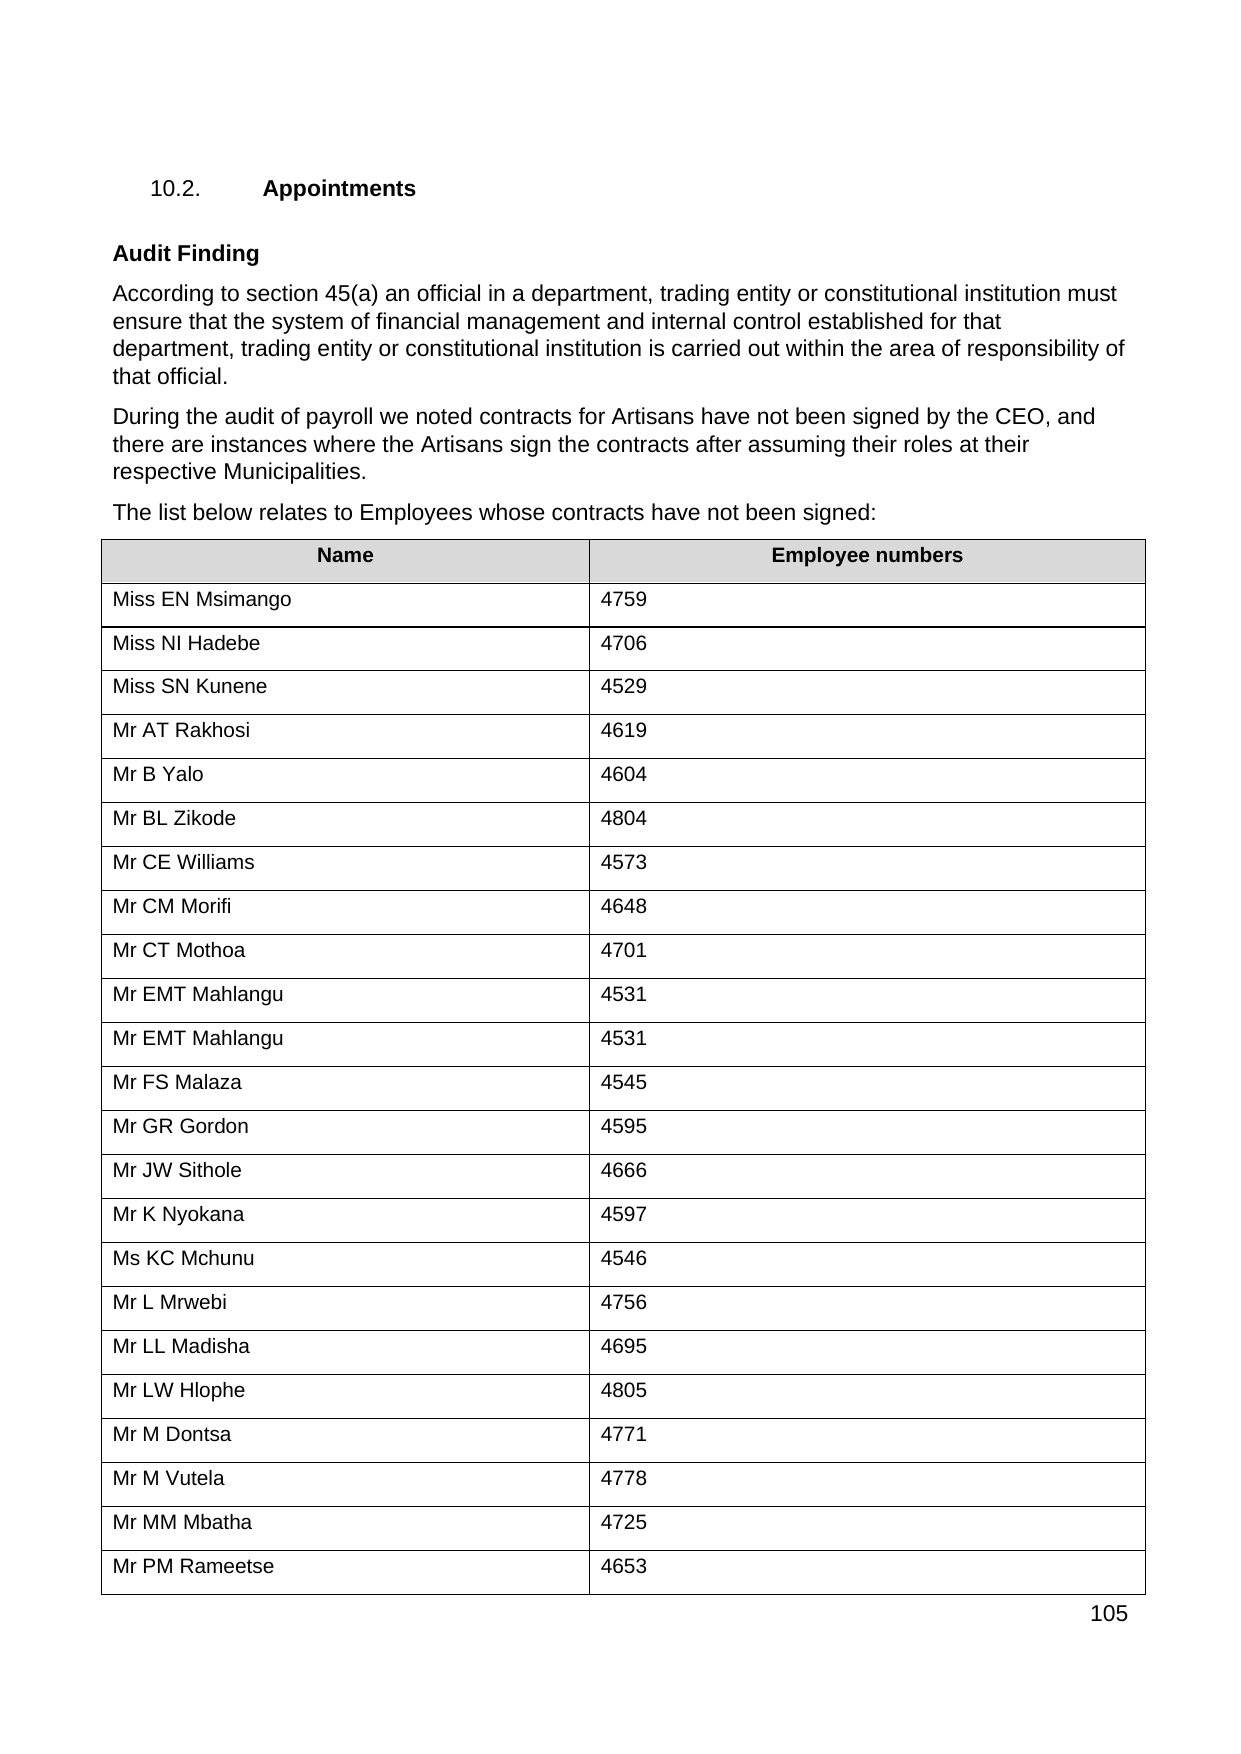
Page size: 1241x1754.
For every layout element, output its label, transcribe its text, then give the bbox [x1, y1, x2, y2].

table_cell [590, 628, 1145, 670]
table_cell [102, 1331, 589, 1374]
text During the audit of payroll we noted contracts for Artisans have not been signed by the CEO, and there are instances where the Artisans sign the contracts after assuming their roles at their respective Municipalities. [112, 403, 1128, 485]
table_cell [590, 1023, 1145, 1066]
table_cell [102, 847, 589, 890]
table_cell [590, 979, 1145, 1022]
subtitle Audit Finding [112, 240, 1128, 266]
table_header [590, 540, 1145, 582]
text The list below relates to Employees whose contracts have not been signed: [112, 498, 1128, 525]
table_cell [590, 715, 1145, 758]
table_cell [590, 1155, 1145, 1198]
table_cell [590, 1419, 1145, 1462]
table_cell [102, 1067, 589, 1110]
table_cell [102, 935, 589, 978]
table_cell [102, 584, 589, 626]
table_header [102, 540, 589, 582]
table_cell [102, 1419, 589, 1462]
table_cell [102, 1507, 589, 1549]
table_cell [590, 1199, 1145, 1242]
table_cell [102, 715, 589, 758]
subtitle Appointments [150, 175, 1128, 201]
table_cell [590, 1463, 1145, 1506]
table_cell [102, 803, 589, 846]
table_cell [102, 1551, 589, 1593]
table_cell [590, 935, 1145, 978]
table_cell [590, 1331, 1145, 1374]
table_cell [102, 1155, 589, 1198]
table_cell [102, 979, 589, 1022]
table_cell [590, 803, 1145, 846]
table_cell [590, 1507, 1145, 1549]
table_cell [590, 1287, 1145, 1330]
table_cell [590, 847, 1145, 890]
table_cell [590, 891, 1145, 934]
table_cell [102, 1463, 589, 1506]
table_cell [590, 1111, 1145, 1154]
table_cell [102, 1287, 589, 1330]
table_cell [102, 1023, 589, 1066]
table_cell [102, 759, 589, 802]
text According to section 45(a) an official in a department, trading entity or constitutional institution must ensure that the system of financial management and internal control established for that department, trading entity or constitutional institution is carried out within the area of responsibility of that official. [112, 280, 1128, 389]
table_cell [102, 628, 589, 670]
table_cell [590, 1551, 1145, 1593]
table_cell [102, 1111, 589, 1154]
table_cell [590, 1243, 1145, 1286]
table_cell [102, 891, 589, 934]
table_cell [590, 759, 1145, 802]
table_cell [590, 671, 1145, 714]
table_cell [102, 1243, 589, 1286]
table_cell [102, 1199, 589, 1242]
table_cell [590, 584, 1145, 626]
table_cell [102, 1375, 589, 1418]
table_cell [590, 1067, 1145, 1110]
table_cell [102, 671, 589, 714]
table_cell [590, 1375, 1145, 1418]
